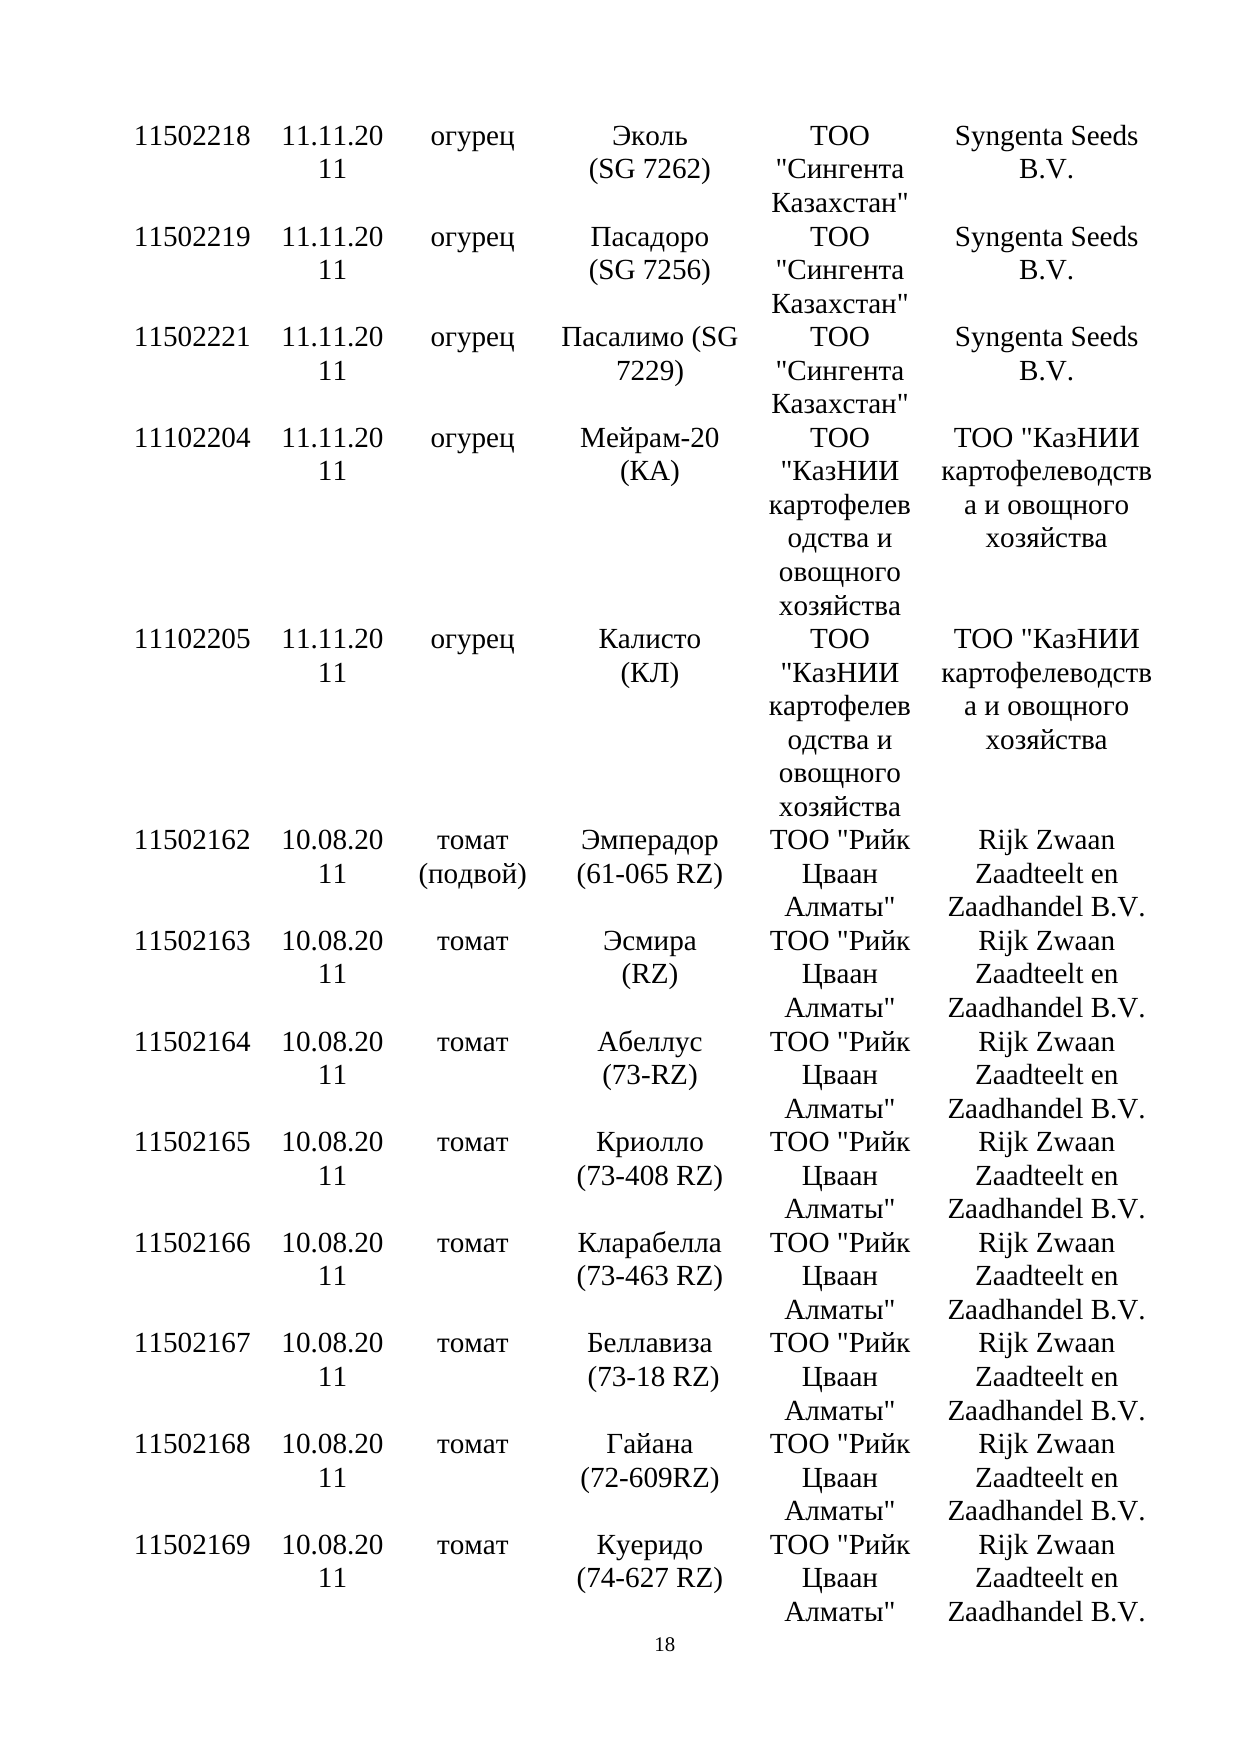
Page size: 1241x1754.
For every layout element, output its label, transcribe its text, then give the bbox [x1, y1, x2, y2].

table_cell ТОО "Рийк Цваан Алматы" [753, 923, 926, 1024]
table_cell 11502219 [118, 219, 266, 319]
table_cell 10.08.2011 [266, 1426, 399, 1527]
table_cell ТОО "Рийк Цваан Алматы" [753, 1426, 926, 1527]
table_cell 11502166 [118, 1225, 266, 1326]
table_cell ТОО "КазНИИ картофелеводства и овощного хозяйства [926, 621, 1167, 822]
table_cell Syngenta Seeds B.V. [926, 319, 1167, 420]
table_cell Эколь (SG 7262) [546, 118, 753, 219]
table_cell огурец [399, 319, 546, 420]
table_cell 11502218 [118, 118, 266, 219]
table_cell огурец [399, 420, 546, 621]
table_cell 10.08.2011 [266, 1326, 399, 1426]
table_cell Syngenta Seeds B.V. [926, 118, 1167, 219]
table_cell ТОО "Рийк Цваан Алматы" [753, 1225, 926, 1326]
table_cell 11102205 [118, 621, 266, 822]
table_cell огурец [399, 621, 546, 822]
table_cell томат [399, 1426, 546, 1527]
table_cell 11502165 [118, 1124, 266, 1225]
table_cell Эмперадор (61-065 RZ) [546, 823, 753, 923]
table_cell томат [399, 1124, 546, 1225]
table_cell ТОО "КазНИИ картофелеводства и овощного хозяйства [753, 621, 926, 822]
table_cell ТОО "Рийк Цваан Алматы" [753, 823, 926, 923]
table_cell огурец [399, 118, 546, 219]
table_cell Калисто (КЛ) [546, 621, 753, 822]
table_cell Syngenta Seeds B.V. [926, 219, 1167, 319]
table_cell ТОО "Сингента Казахстан" [753, 219, 926, 319]
table_cell 11.11.2011 [266, 420, 399, 621]
table_cell 11502162 [118, 823, 266, 923]
table_cell томат [399, 1527, 546, 1627]
table_cell томат [399, 923, 546, 1024]
table_cell Криолло (73-408 RZ) [546, 1124, 753, 1225]
table_cell Пасадоро (SG 7256) [546, 219, 753, 319]
table_cell 11.11.2011 [266, 621, 399, 822]
table_cell 11502221 [118, 319, 266, 420]
table_cell 11.11.2011 [266, 118, 399, 219]
table_cell 11502164 [118, 1024, 266, 1124]
table_cell 11102204 [118, 420, 266, 621]
table_cell томат [399, 1225, 546, 1326]
table_cell ТОО "КазНИИ картофелеводства и овощного хозяйства [926, 420, 1167, 621]
table_cell 11502168 [118, 1426, 266, 1527]
table_cell томат (подвой) [399, 823, 546, 923]
table_cell томат [399, 1024, 546, 1124]
table_cell ТОО "Рийк Цваан Алматы" [753, 1024, 926, 1124]
table_cell огурец [399, 219, 546, 319]
table_cell 11502169 [118, 1527, 266, 1627]
table_cell ТОО "КазНИИ картофелеводства и овощного хозяйства [753, 420, 926, 621]
table_cell ТОО "Сингента Казахстан" [753, 118, 926, 219]
table_cell Абеллус (73-RZ) [546, 1024, 753, 1124]
table_cell томат [399, 1326, 546, 1426]
table_cell Гайана (72-609RZ) [546, 1426, 753, 1527]
table_cell ТОО "Сингента Казахстан" [753, 319, 926, 420]
table_cell Rijk Zwaan Zaadteelt en Zaadhandel B.V. [926, 1124, 1167, 1225]
table_cell 10.08.2011 [266, 923, 399, 1024]
table_cell 10.08.2011 [266, 1024, 399, 1124]
table_cell 10.08.2011 [266, 1225, 399, 1326]
table_cell Кларабелла (73-463 RZ) [546, 1225, 753, 1326]
table_cell ТОО "Рийк Цваан Алматы" [753, 1326, 926, 1426]
table_cell Эсмира (RZ) [546, 923, 753, 1024]
table_cell 10.08.2011 [266, 1527, 399, 1627]
table_cell Rijk Zwaan Zaadteelt en Zaadhandel B.V. [926, 1326, 1167, 1426]
table_cell Rijk Zwaan Zaadteelt en Zaadhandel B.V. [926, 1426, 1167, 1527]
table_cell Пасалимо (SG 7229) [546, 319, 753, 420]
table_cell 10.08.2011 [266, 1124, 399, 1225]
table_cell Мейрам-20 (КА) [546, 420, 753, 621]
table_cell Rijk Zwaan Zaadteelt en Zaadhandel B.V. [926, 923, 1167, 1024]
table_cell Rijk Zwaan Zaadteelt en Zaadhandel B.V. [926, 1024, 1167, 1124]
table_cell 11502163 [118, 923, 266, 1024]
table_cell 11.11.2011 [266, 219, 399, 319]
table_cell Беллавиза (73-18 RZ) [546, 1326, 753, 1426]
table_cell 10.08.2011 [266, 823, 399, 923]
table_cell Куеридо (74-627 RZ) [546, 1527, 753, 1627]
table_cell Rijk Zwaan Zaadteelt en Zaadhandel B.V. [926, 1225, 1167, 1326]
table_cell 11.11.2011 [266, 319, 399, 420]
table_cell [926, 1527, 1167, 1627]
table_cell ТОО "Рийк Цваан Алматы" [753, 1124, 926, 1225]
table_cell 11502167 [118, 1326, 266, 1426]
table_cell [753, 1527, 926, 1627]
table_cell Rijk Zwaan Zaadteelt en Zaadhandel B.V. [926, 823, 1167, 923]
